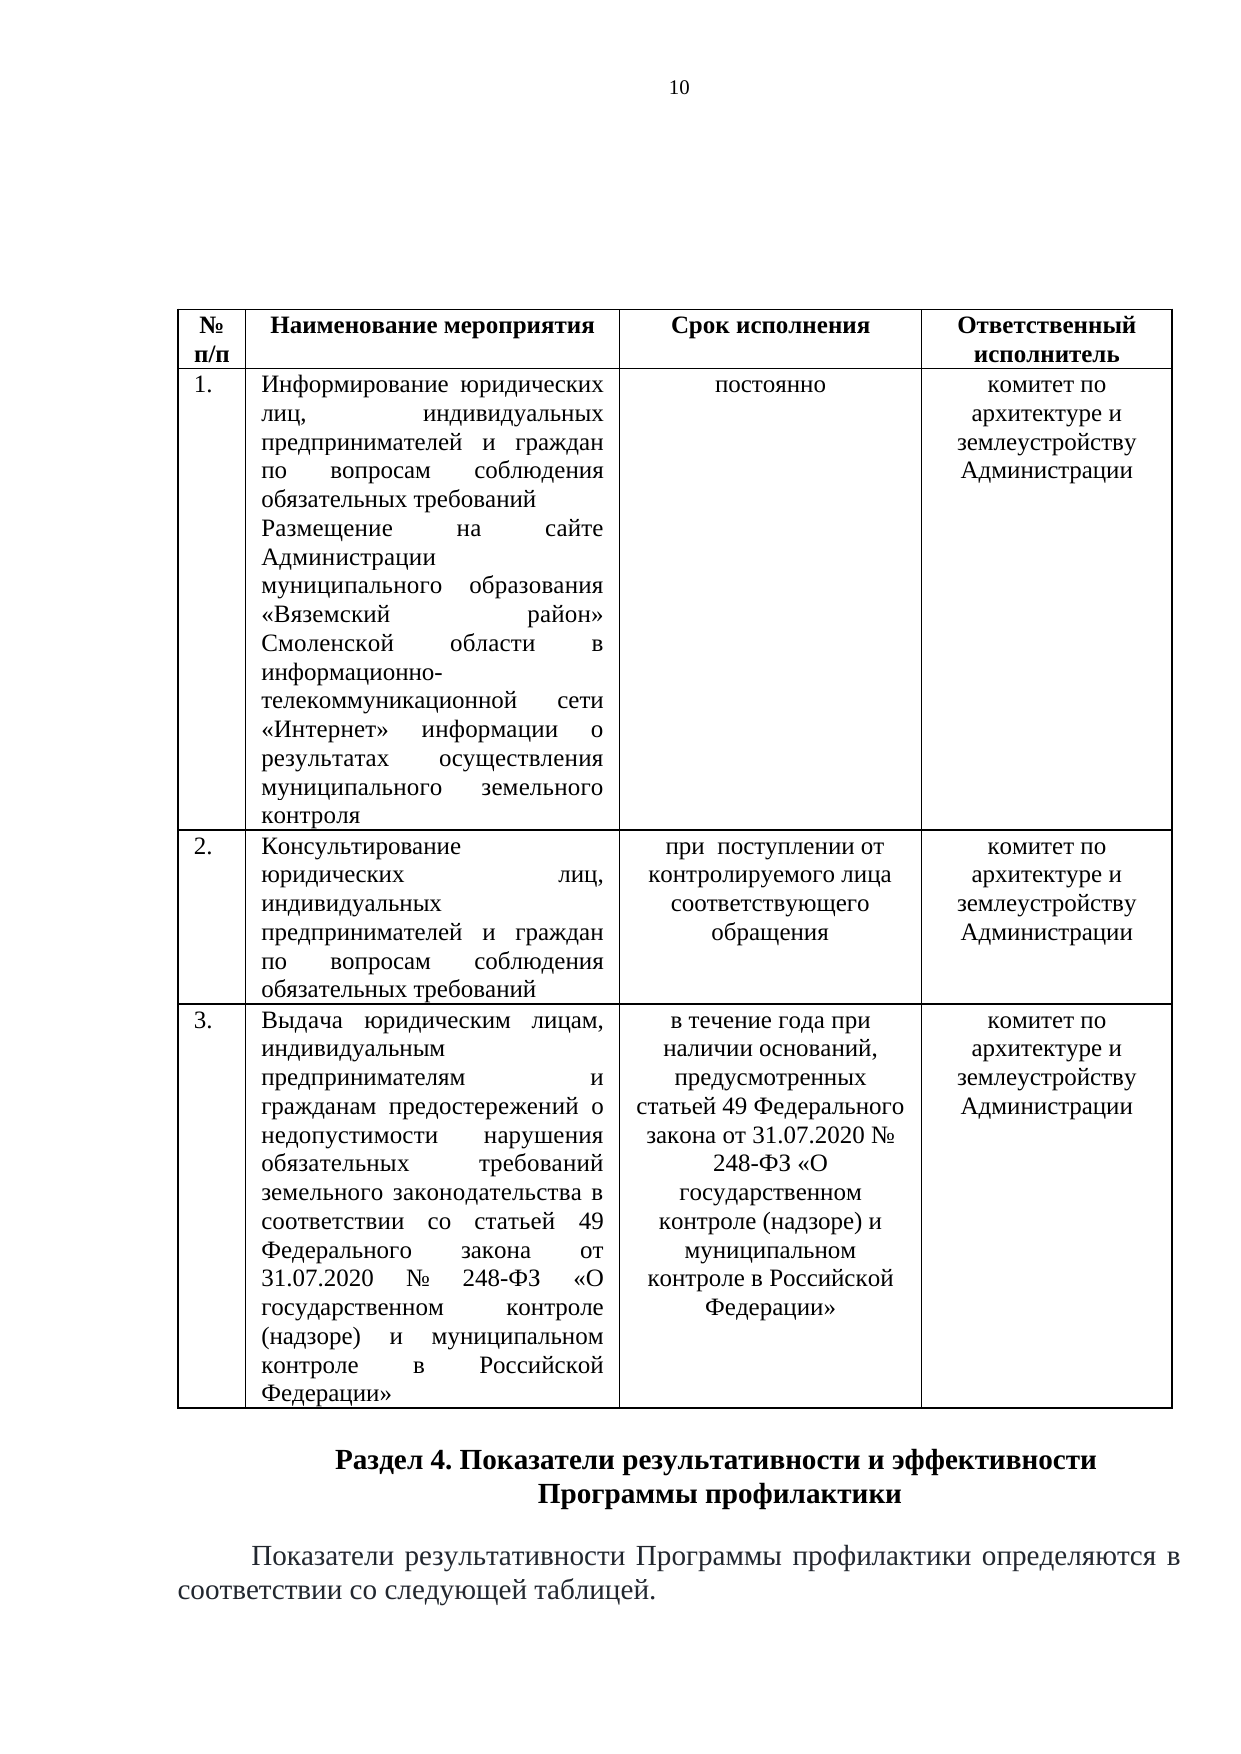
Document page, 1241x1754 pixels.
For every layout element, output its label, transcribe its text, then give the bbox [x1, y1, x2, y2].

table_cell при поступлении от контролируемого лица соответствующего обращения [620, 831, 921, 1003]
table_cell 1. [179, 369, 245, 829]
text Программы профилактики [177, 1476, 1181, 1509]
table_cell 3. [179, 1005, 245, 1407]
table_cell постоянно [620, 369, 921, 829]
table_header № п/п [179, 310, 245, 368]
table_cell Выдача юридическим лицам, индивидуальным предпринимателям и гражданам предостережений о недопустимости нарушения обязательных требований земельного законодательства в соответствии со статьей 49 Федерального закона от 31.07.2020 № 248-ФЗ «О государственном контроле (надзоре) и муниципальном контроле в Российской Федерации» [246, 1005, 619, 1407]
table_cell комитет по архитектуре и землеустройству Администрации [922, 1005, 1171, 1407]
table_cell 2. [179, 831, 245, 1003]
table_header Ответственный исполнитель [922, 310, 1171, 368]
table_cell в течение года при наличии оснований, предусмотренных статьей 49 Федерального закона от 31.07.2020 № 248-ФЗ «О государственном контроле (надзоре) и муниципальном контроле в Российской Федерации» [620, 1005, 921, 1407]
table_cell комитет по архитектуре и землеустройству Администрации [922, 369, 1171, 829]
table_header Срок исполнения [620, 310, 921, 368]
table_cell Консультирование юридических лиц, индивидуальных предпринимателей и граждан по вопросам соблюдения обязательных требований [246, 831, 619, 1003]
text Показатели результативности Программы профилактики определяются в соответствии со следующей таблицей. [177, 1538, 1181, 1605]
text Раздел 4. Показатели результативности и эффективности [177, 1442, 1181, 1476]
table_cell комитет по архитектуре и землеустройству Администрации [922, 831, 1171, 1003]
table_cell Информирование юридических лиц, индивидуальных предпринимателей и граждан по вопросам соблюдения обязательных требований Размещение на сайте Администрации муниципального образования «Вяземский район» Смоленской области в информационно-телекоммуникационной сети «Интернет» информации о результатах осуществления муниципального земельного контроля [246, 369, 619, 829]
table_header Наименование мероприятия [246, 310, 619, 368]
